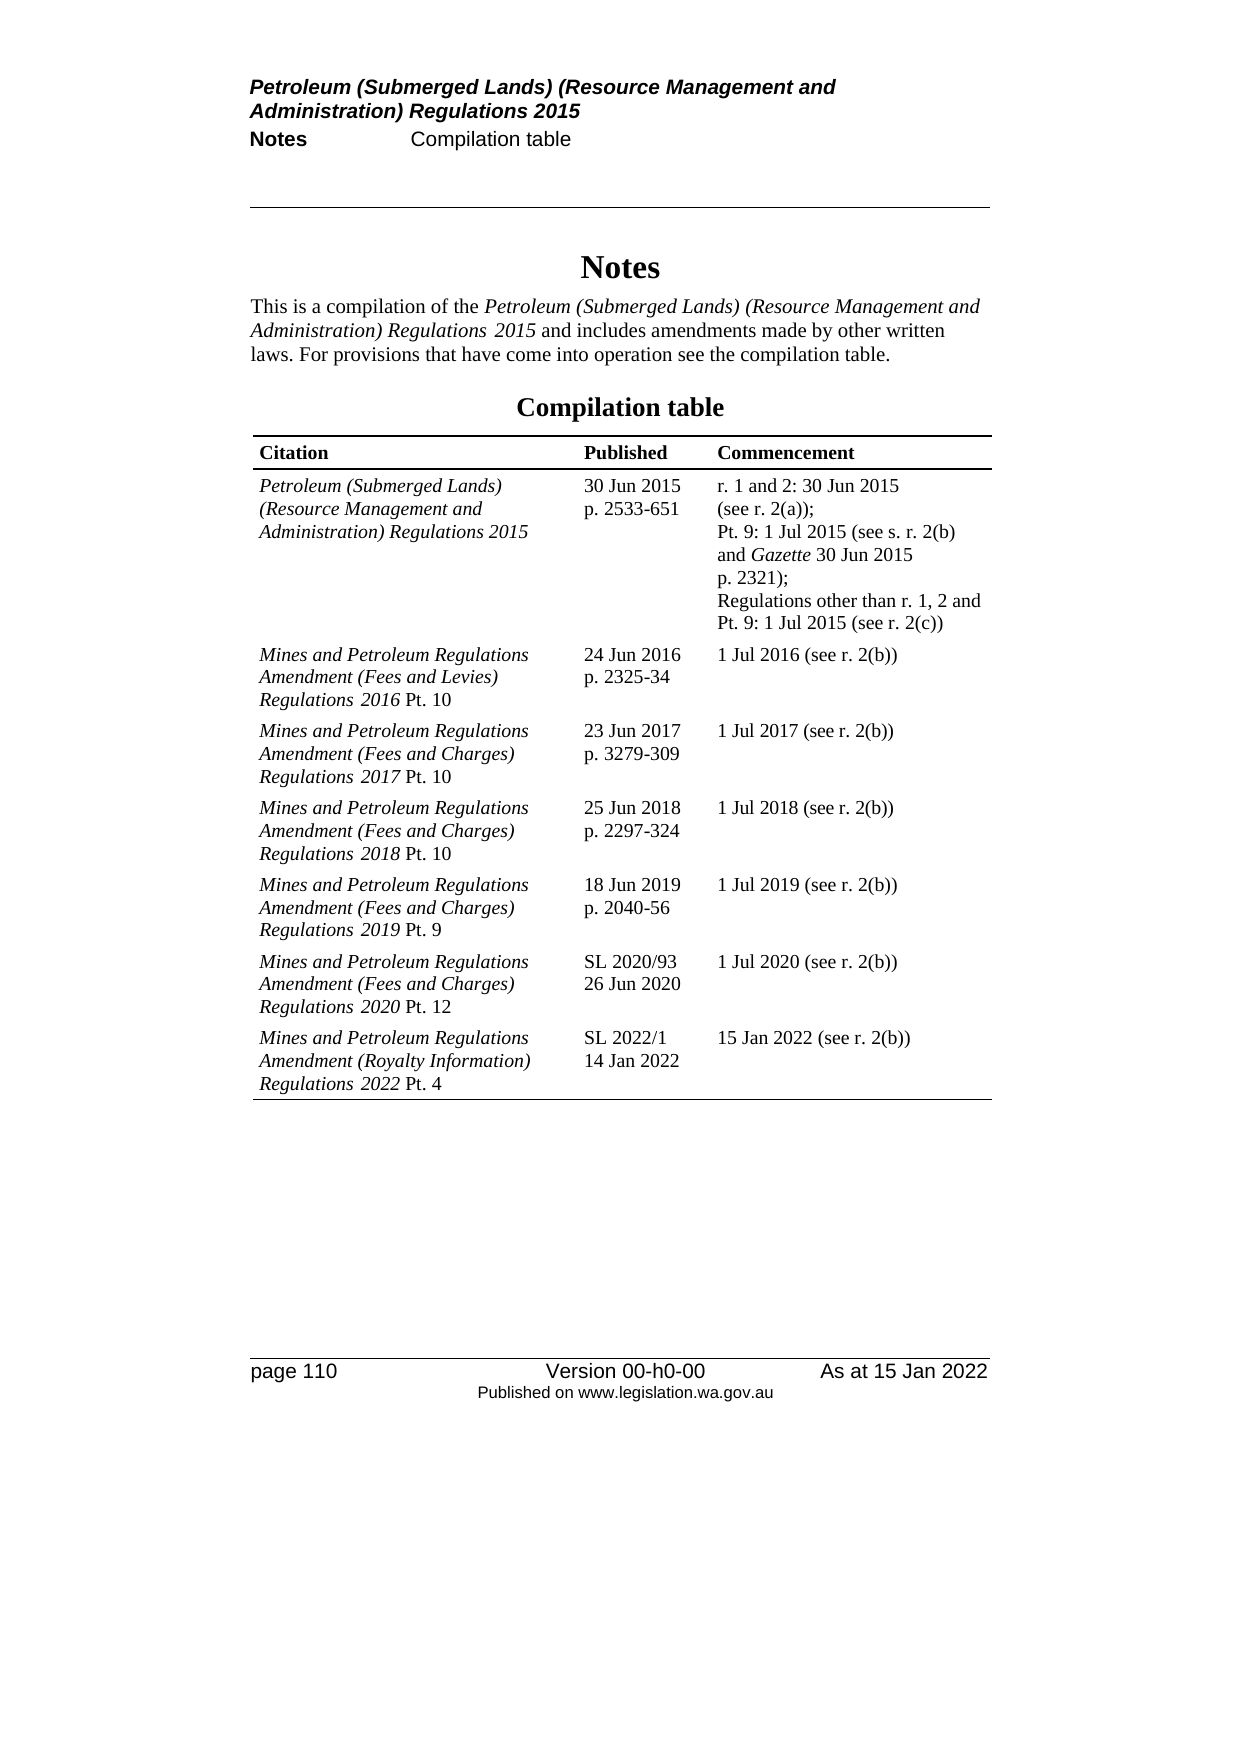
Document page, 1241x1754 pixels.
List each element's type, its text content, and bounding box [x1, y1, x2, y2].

table_cell 1 Jul 2016 (see r. 2(b)) [711, 638, 992, 715]
table_cell 1 Jul 2020 (see r. 2(b)) [711, 945, 992, 1022]
table_cell 25 Jun 2018 p. 2297-324 [578, 792, 711, 869]
text This is a compilation of the Petroleum (Submerged Lands) (Resource Management and Administration) Regulations 2015 and includes amendments made by other written laws. For provisions that have come into operation see the compilation table. [250, 294, 990, 366]
table_cell 1 Jul 2017 (see r. 2(b)) [711, 715, 992, 792]
table_cell SL 2022/1 14 Jan 2022 [578, 1022, 711, 1099]
table_cell r. 1 and 2: 30 Jun 2015 (see r. 2(a)); Pt. 9: 1 Jul 2015 (see s. r. 2(b) and Gazette 30 Jun 2015 p. 2321); Regulations other than r. 1, 2 and Pt. 9: 1 Jul 2015 (see r. 2(c)) [711, 470, 992, 638]
table_cell 23 Jun 2017 p. 3279-309 [578, 715, 711, 792]
table_cell 24 Jun 2016 p. 2325-34 [578, 638, 711, 715]
table_cell Mines and Petroleum Regulations Amendment (Fees and Charges) Regulations 2019 Pt. 9 [253, 869, 578, 945]
table_cell 18 Jun 2019 p. 2040-56 [578, 869, 711, 945]
table_header Citation [253, 437, 578, 468]
table_cell 1 Jul 2018 (see r. 2(b)) [711, 792, 992, 869]
table_header Published [578, 437, 711, 468]
table_cell Mines and Petroleum Regulations Amendment (Royalty Information) Regulations 2022 Pt. 4 [253, 1022, 578, 1099]
table_cell 1 Jul 2019 (see r. 2(b)) [711, 869, 992, 945]
table_cell Mines and Petroleum Regulations Amendment (Fees and Levies) Regulations 2016 Pt. 10 [253, 638, 578, 715]
table_cell Mines and Petroleum Regulations Amendment (Fees and Charges) Regulations 2020 Pt. 12 [253, 945, 578, 1022]
table_cell Mines and Petroleum Regulations Amendment (Fees and Charges) Regulations 2018 Pt. 10 [253, 792, 578, 869]
subtitle Compilation table [250, 391, 990, 422]
table_cell Petroleum (Submerged Lands) (Resource Management and Administration) Regulations 2015 [253, 470, 578, 638]
table_cell SL 2020/93 26 Jun 2020 [578, 945, 711, 1022]
table_cell 15 Jan 2022 (see r. 2(b)) [711, 1022, 992, 1099]
table_cell 30 Jun 2015 p. 2533-651 [578, 470, 711, 638]
table_header Commencement [711, 437, 992, 468]
subtitle Notes [250, 247, 990, 286]
table_cell Mines and Petroleum Regulations Amendment (Fees and Charges) Regulations 2017 Pt. 10 [253, 715, 578, 792]
